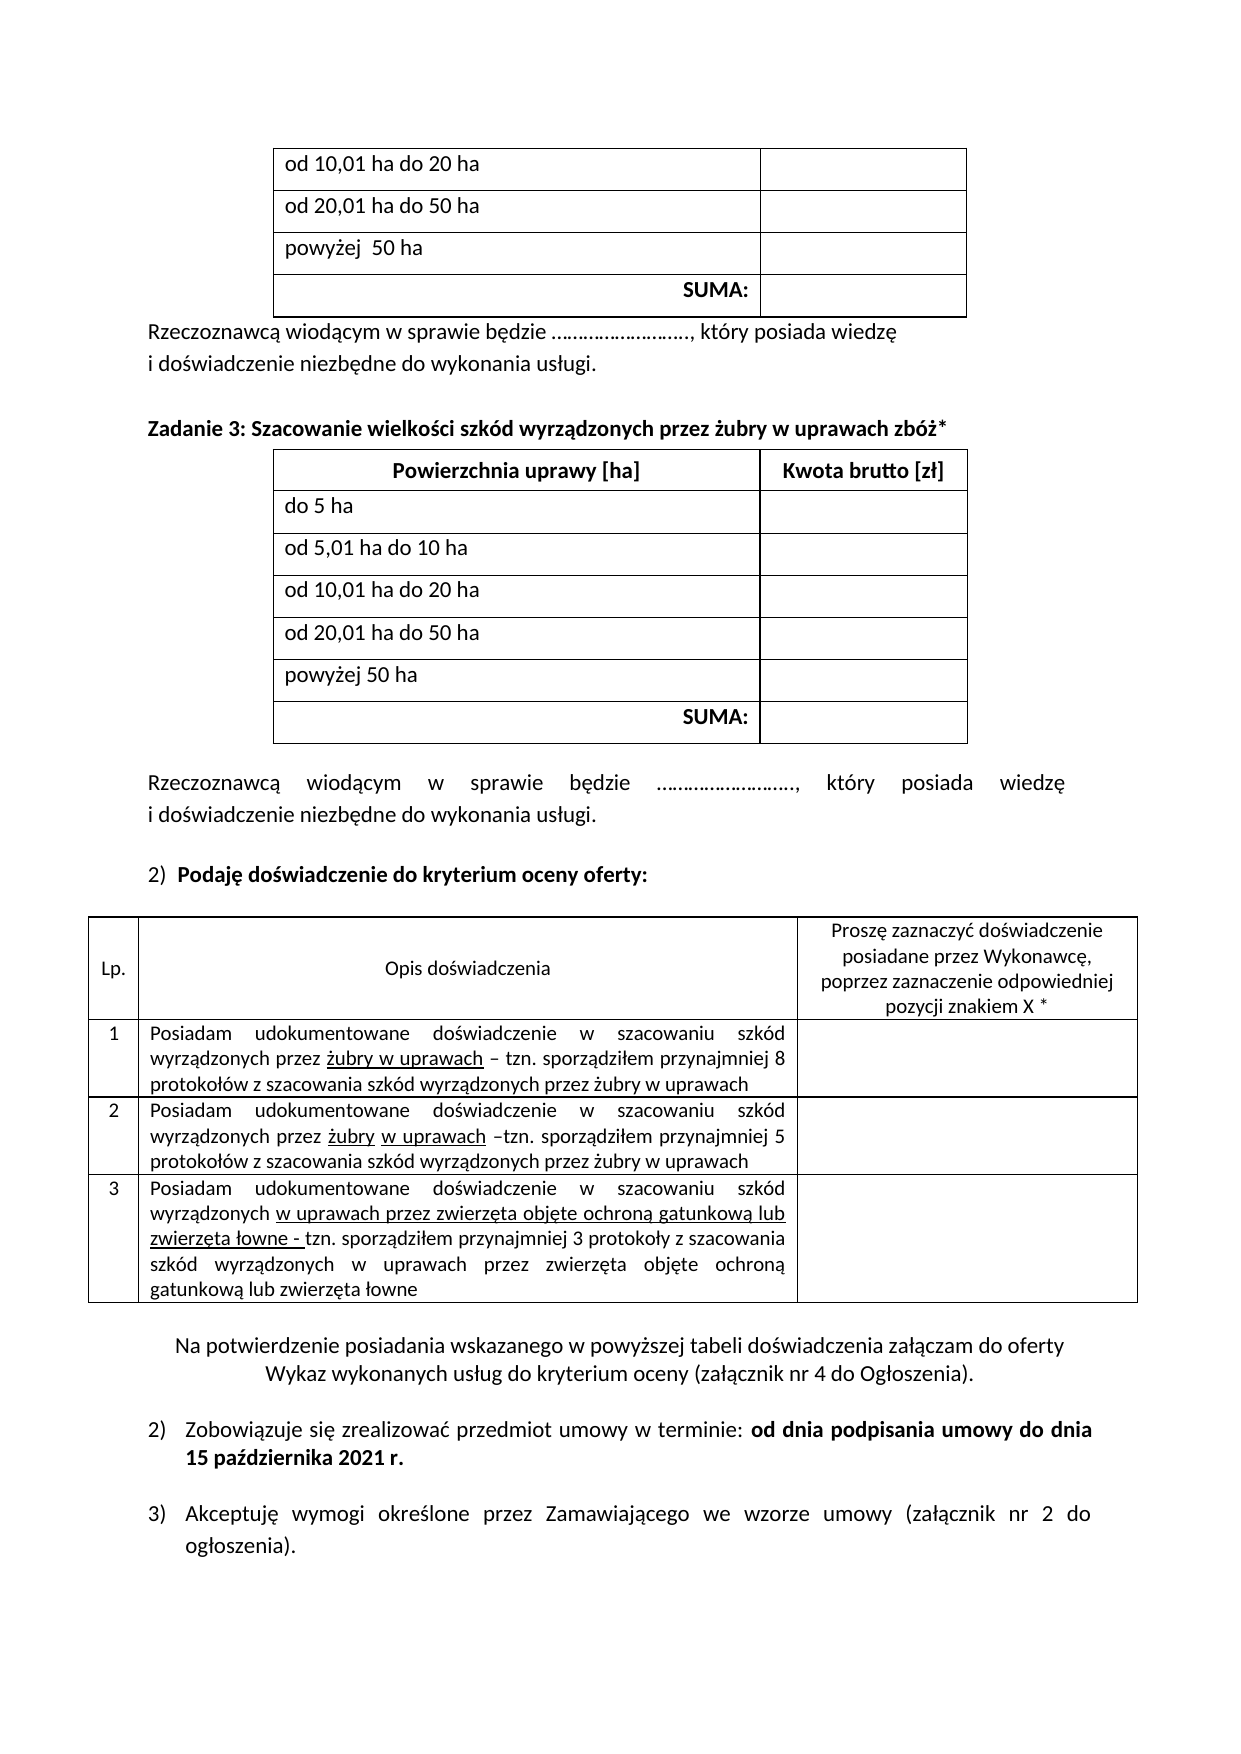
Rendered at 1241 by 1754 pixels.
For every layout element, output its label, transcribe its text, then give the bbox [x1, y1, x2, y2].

table_cell [761, 491, 967, 532]
list Podaję doświadczenie do kryterium oceny oferty: [148, 860, 1093, 888]
table_cell [798, 1020, 1137, 1096]
table_cell powyżej 50 ha [274, 660, 759, 701]
table_cell [761, 233, 966, 274]
text Rzeczoznawcą wiodącym w sprawie będzie …………………….., który posiada wiedzę [148, 317, 1093, 345]
table_cell [761, 534, 967, 574]
table_cell [761, 618, 967, 659]
table_cell Posiadam udokumentowane doświadczenie w szacowaniu szkód wyrządzonych w uprawach przez zwierzęta objęte ochroną gatunkową lub zwierzęta łowne - tzn. sporządziłem przynajmniej 3 protokoły z szacowania szkód wyrządzonych w uprawach przez zwierzęta objęte ochroną gatunkową lub zwierzęta łowne [139, 1175, 797, 1302]
text Rzeczoznawcą wiodącym w sprawie będzie …………………….., który posiada wiedzę i doświadczenie niezbędne do wykonania usługi. [148, 768, 1093, 828]
table_cell [761, 702, 967, 743]
table_cell od 5,01 ha do 10 ha [274, 534, 759, 574]
table_header Lp. [89, 918, 138, 1019]
list Zobowiązuje się zrealizować przedmiot umowy w terminie: od dnia podpisania umowy do dnia 15 października 2021 r. [148, 1415, 1093, 1471]
table_cell od 10,01 ha do 20 ha [274, 576, 759, 617]
table_cell od 10,01 ha do 20 ha [274, 149, 760, 190]
table_cell [761, 660, 967, 701]
text Zadanie 3: Szacowanie wielkości szkód wyrządzonych przez żubry w uprawach zbóż* [148, 414, 1093, 442]
table_header Proszę zaznaczyć doświadczenie posiadane przez Wykonawcę, poprzez zaznaczenie odpowiedniej pozycji znakiem X * [798, 918, 1137, 1019]
table_cell od 20,01 ha do 50 ha [274, 618, 759, 659]
table_cell [798, 1098, 1137, 1174]
table_cell SUMA: [274, 702, 759, 743]
text i doświadczenie niezbędne do wykonania usługi. [148, 349, 1093, 378]
table_header Powierzchnia uprawy [ha] [274, 450, 759, 490]
table_cell [761, 576, 967, 617]
list Akceptuję wymogi określone przez Zamawiającego we wzorze umowy (załącznik nr 2 do ogłoszenia). [148, 1499, 1093, 1559]
table_cell [798, 1175, 1137, 1302]
table_cell 2 [89, 1098, 138, 1174]
table_cell SUMA: [274, 275, 760, 316]
table_cell Posiadam udokumentowane doświadczenie w szacowaniu szkód wyrządzonych przez żubry w uprawach – tzn. sporządziłem przynajmniej 8 protokołów z szacowania szkód wyrządzonych przez żubry w uprawach [139, 1020, 797, 1096]
table_cell [761, 149, 966, 190]
text Na potwierdzenie posiadania wskazanego w powyższej tabeli doświadczenia załączam do oferty Wykaz wykonanych usług do kryterium oceny (załącznik nr 4 do Ogłoszenia). [148, 1331, 1093, 1387]
table_cell [761, 275, 966, 316]
table_cell do 5 ha [274, 491, 759, 532]
table_cell [761, 191, 966, 232]
table_cell Posiadam udokumentowane doświadczenie w szacowaniu szkód wyrządzonych przez żubry w uprawach –tzn. sporządziłem przynajmniej 5 protokołów z szacowania szkód wyrządzonych przez żubry w uprawach [139, 1098, 797, 1174]
table_cell 3 [89, 1175, 138, 1302]
table_cell 1 [89, 1020, 138, 1096]
table_cell powyżej 50 ha [274, 233, 760, 274]
table_header Kwota brutto [zł] [761, 450, 967, 490]
table_cell od 20,01 ha do 50 ha [274, 191, 760, 232]
table_header Opis doświadczenia [139, 918, 797, 1019]
